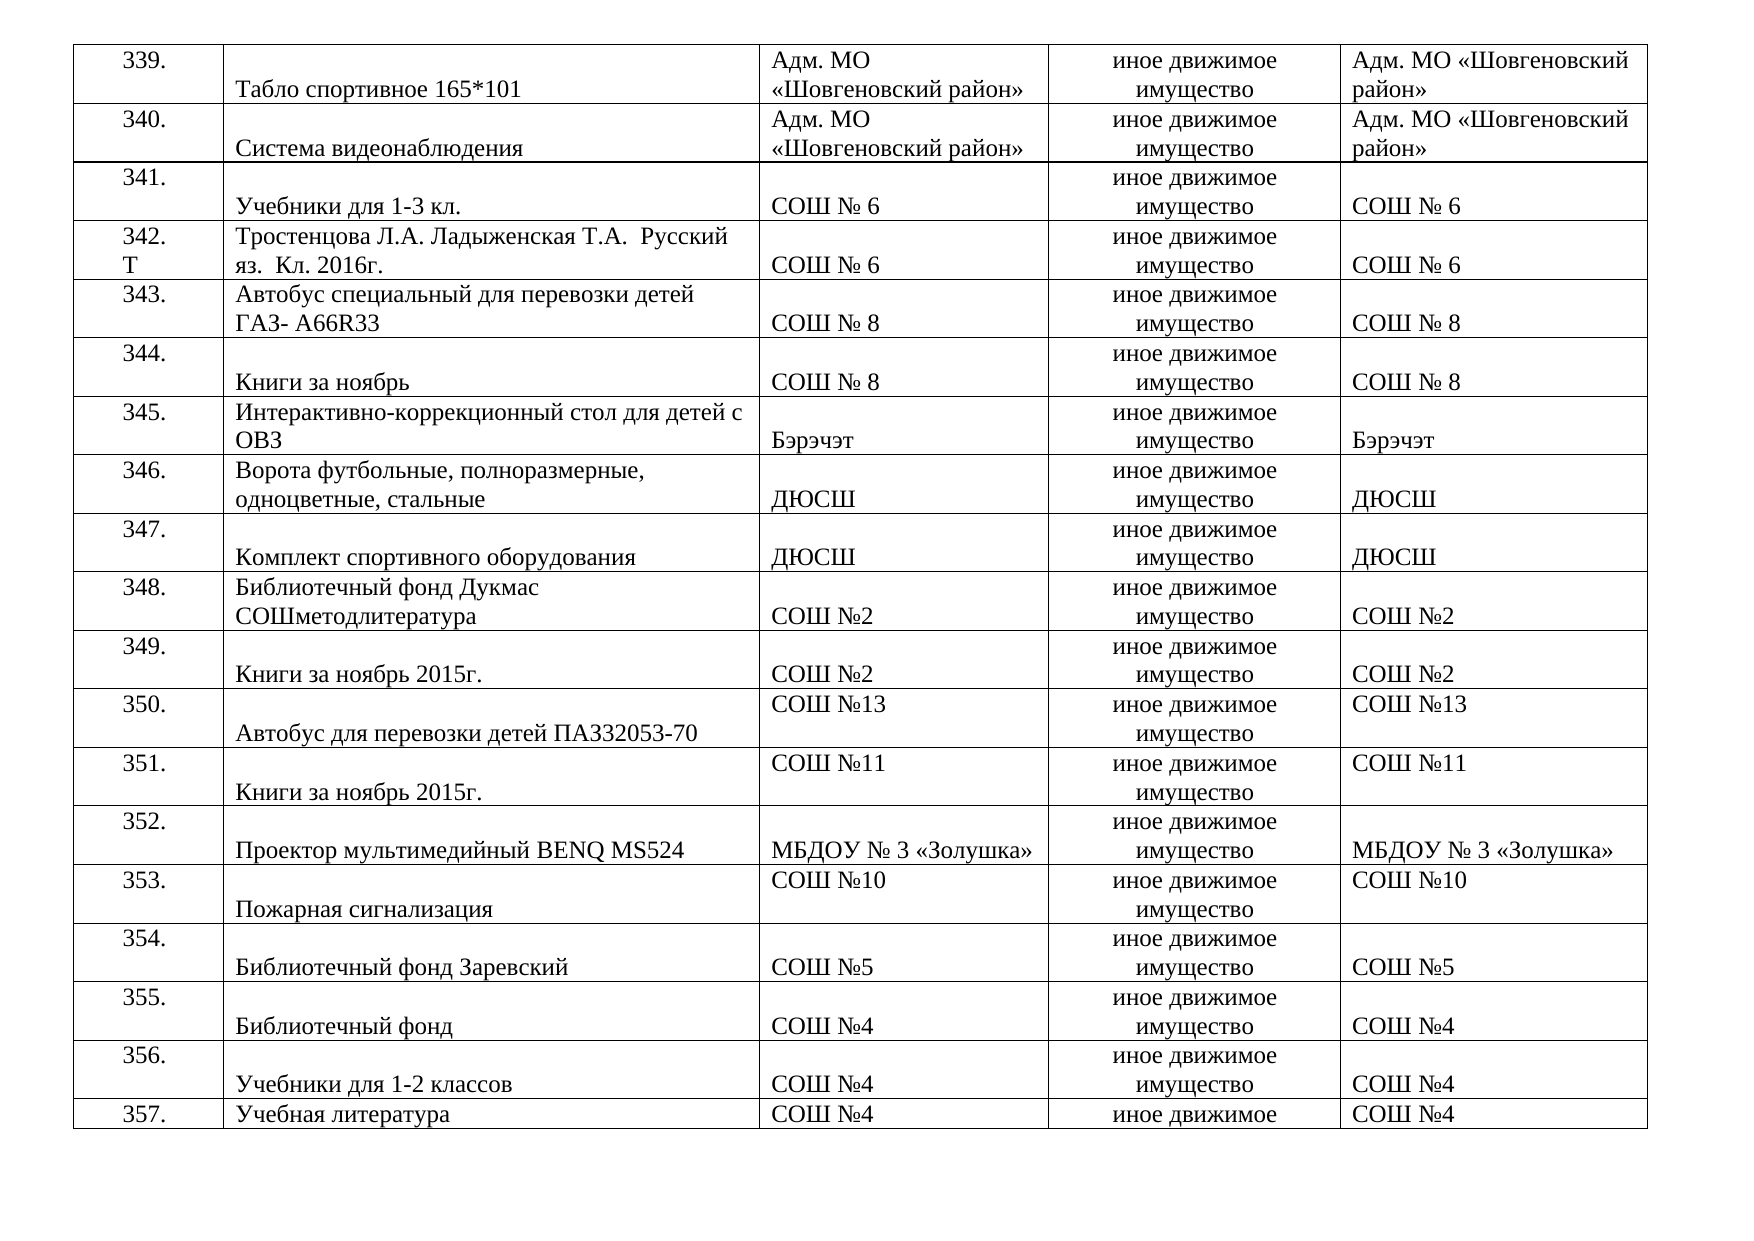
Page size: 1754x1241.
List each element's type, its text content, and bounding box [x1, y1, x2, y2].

table_cell иное движимое имущество [1049, 397, 1340, 454]
table_cell СОШ № 6 [760, 221, 1048, 278]
table_cell Учебная литература [224, 1099, 759, 1128]
table_cell СОШ № 8 [760, 338, 1048, 396]
table_cell СОШ №5 [1341, 924, 1647, 981]
table_cell МБДОУ № 3 «Золушка» [760, 806, 1048, 864]
table_cell Тростенцова Л.А. Ладыженская Т.А. Русский яз. Кл. 2016г. [224, 221, 759, 278]
table_cell СОШ №4 [1341, 982, 1647, 1039]
table_cell СОШ № 8 [1341, 280, 1647, 337]
table_cell ДЮСШ [1341, 455, 1647, 513]
table_cell Учебники для 1-2 классов [224, 1041, 759, 1098]
table_cell иное движимое имущество [1049, 514, 1340, 571]
table_cell Книги за ноябрь 2015г. [224, 748, 759, 805]
table_cell Книги за ноябрь [224, 338, 759, 396]
table_cell Автобус специальный для перевозки детей ГАЗ- А66R33 [224, 280, 759, 337]
table_cell иное движимое имущество [1049, 1041, 1340, 1098]
table_cell Бэрэчэт [760, 397, 1048, 454]
table_cell иное движимое имущество [1049, 572, 1340, 630]
table_cell Ворота футбольные, полноразмерные, одноцветные, стальные [224, 455, 759, 513]
table_cell СОШ № 8 [1341, 338, 1647, 396]
table_cell СОШ №10 [760, 865, 1048, 922]
table_cell [74, 689, 223, 747]
table_cell Бэрэчэт [1341, 397, 1647, 454]
table_cell иное движимое имущество [1049, 455, 1340, 513]
table_cell [74, 924, 223, 981]
table_cell СОШ № 6 [1341, 221, 1647, 278]
table_cell Комплект спортивного оборудования [224, 514, 759, 571]
table_cell иное движимое имущество [1049, 924, 1340, 981]
table_cell СОШ №2 [1341, 631, 1647, 688]
table_cell СОШ №4 [760, 1041, 1048, 1098]
table_cell [74, 338, 223, 396]
table_cell [74, 748, 223, 805]
table_cell [74, 104, 223, 161]
table_cell Пожарная сигнализация [224, 865, 759, 922]
table_cell иное движимое имущество [1049, 104, 1340, 161]
table_cell Т [74, 221, 223, 278]
table_cell [74, 806, 223, 864]
table_cell СОШ № 6 [760, 163, 1048, 220]
table_cell [74, 865, 223, 922]
table_cell СОШ №5 [760, 924, 1048, 981]
table_cell ДЮСШ [760, 455, 1048, 513]
table_cell Адм. МО «Шовгеновский район» [760, 104, 1048, 161]
table_cell ДЮСШ [1341, 514, 1647, 571]
table_cell [74, 455, 223, 513]
table_cell [74, 1041, 223, 1098]
table_cell [74, 163, 223, 220]
table_cell СОШ №10 [1341, 865, 1647, 922]
table_cell Библиотечный фонд [224, 982, 759, 1039]
table_cell иное движимое имущество [1049, 865, 1340, 922]
table_cell Автобус для перевозки детей ПАЗ32053-70 [224, 689, 759, 747]
table_cell СОШ №4 [760, 1099, 1048, 1128]
table_cell Интерактивно-коррекционный стол для детей с ОВЗ [224, 397, 759, 454]
table_cell [74, 982, 223, 1039]
table_cell иное движимое имущество [1049, 280, 1340, 337]
table_cell [74, 572, 223, 630]
table_cell Адм. МО «Шовгеновский район» [1341, 104, 1647, 161]
table_cell [74, 514, 223, 571]
table_cell [74, 1099, 223, 1128]
table_cell СОШ № 6 [1341, 163, 1647, 220]
table_cell СОШ №2 [760, 631, 1048, 688]
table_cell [1049, 45, 1340, 103]
table_cell СОШ №4 [760, 982, 1048, 1039]
table_cell иное движимое имущество [1049, 748, 1340, 805]
table_cell иное движимое имущество [1049, 806, 1340, 864]
table_cell [74, 631, 223, 688]
table_cell Табло спортивное 165*101 [224, 45, 759, 103]
table_cell иное движимое имущество [1049, 163, 1340, 220]
table_cell [74, 45, 223, 103]
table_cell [1049, 1099, 1340, 1128]
table_cell СОШ №13 [1341, 689, 1647, 747]
table_cell СОШ №4 [1341, 1099, 1647, 1128]
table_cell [1341, 45, 1647, 103]
table_cell СОШ №11 [760, 748, 1048, 805]
table_cell ДЮСШ [760, 514, 1048, 571]
table_cell СОШ №2 [1341, 572, 1647, 630]
table_cell иное движимое имущество [1049, 631, 1340, 688]
table_cell МБДОУ № 3 «Золушка» [1341, 806, 1647, 864]
table_cell Проектор мультимедийный BENQ MS524 [224, 806, 759, 864]
table_cell СОШ №13 [760, 689, 1048, 747]
table_cell иное движимое имущество [1049, 221, 1340, 278]
table_cell [74, 280, 223, 337]
table_cell [74, 397, 223, 454]
table_cell Система видеонаблюдения [224, 104, 759, 161]
table_cell Учебники для 1-3 кл. [224, 163, 759, 220]
table_cell Библиотечный фонд Дукмас СОШметодлитература [224, 572, 759, 630]
table_cell Библиотечный фонд Заревский [224, 924, 759, 981]
table_cell СОШ №2 [760, 572, 1048, 630]
table_cell иное движимое имущество [1049, 338, 1340, 396]
table_cell иное движимое имущество [1049, 982, 1340, 1039]
table_cell СОШ № 8 [760, 280, 1048, 337]
table_cell СОШ №4 [1341, 1041, 1647, 1098]
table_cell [760, 45, 1048, 103]
table_cell СОШ №11 [1341, 748, 1647, 805]
table_cell иное движимое имущество [1049, 689, 1340, 747]
table_cell Книги за ноябрь 2015г. [224, 631, 759, 688]
